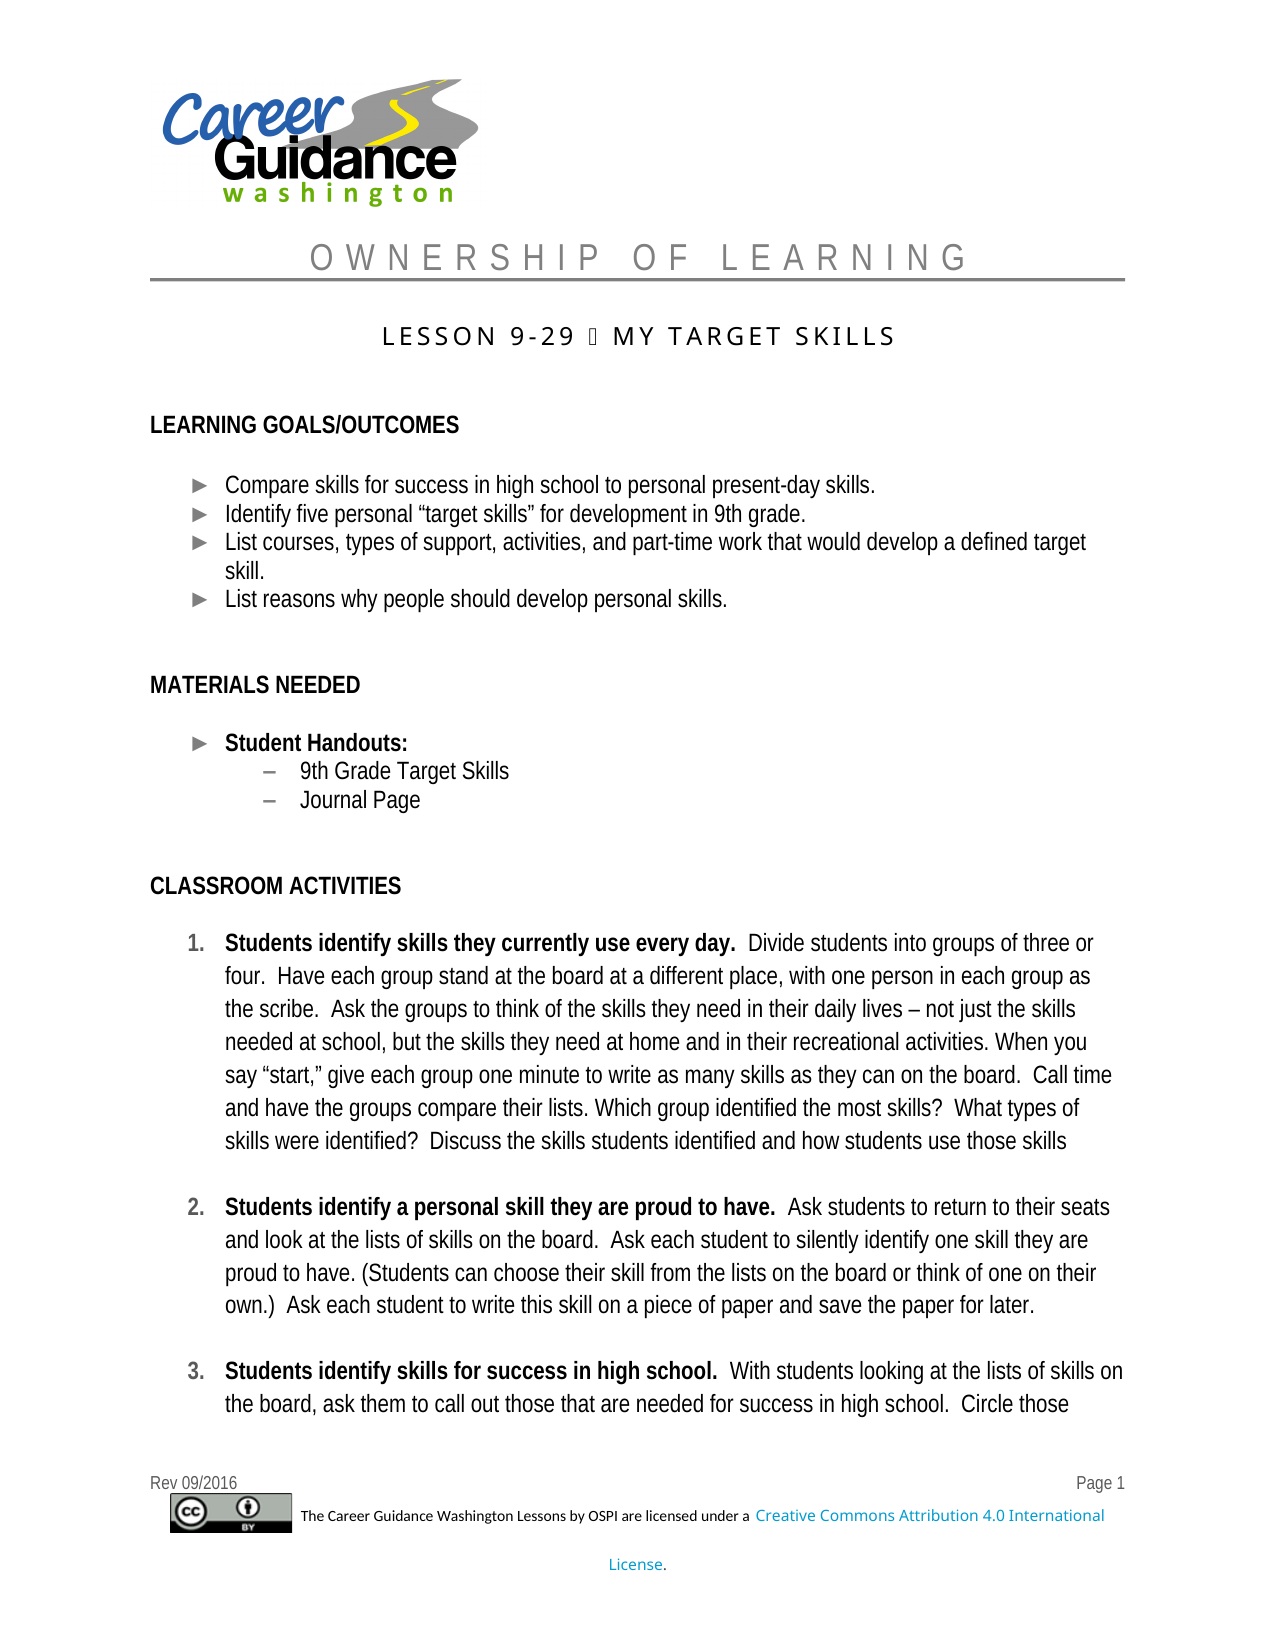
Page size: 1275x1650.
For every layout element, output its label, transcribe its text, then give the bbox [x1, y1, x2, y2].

picture [150, 75, 494, 209]
picture [854, 1512, 859, 1521]
picture [1045, 1512, 1050, 1521]
list Students identify skills they currently use every day. Divide students into groups of three or four. Have each group stand at the board at a different place, with one person in each group as the scribe. Ask the groups to think of the skills they need in their daily lives – not just the skills needed at school, but the skills they need at home and in their recreational activities. When you say “start,” give each group one minute to write as many skills as they can on the board. Call time and have the groups compare their lists. Which group identified the most skills? What types of skills were identified? Discuss the skills students identified and how students use those skills [187, 928, 1125, 1154]
picture [1023, 1511, 1028, 1521]
picture [982, 1511, 991, 1521]
list Compare skills for success in high school to personal present-day skills. [187, 470, 1125, 498]
picture [931, 1509, 936, 1521]
text OWNERSHIP OF LEARNING [150, 235, 1125, 278]
text MATERIALS NEEDED [150, 670, 1125, 699]
list List courses, types of support, activities, and part-time work that would develop a defined target skill. [187, 527, 1125, 584]
list 9th Grade Target Skills [262, 756, 1125, 785]
picture [909, 1511, 915, 1518]
list Journal Page [262, 785, 1125, 814]
list Identify five personal “target skills” for development in 9th grade. [187, 498, 1125, 527]
text LESSON 9-29 MY TARGET SKILLS [150, 319, 1125, 353]
text CLASSROOM ACTIVITIES [150, 871, 1125, 900]
list Students identify a personal skill they are proud to have. Ask students to return to their seats and look at the lists of skills on the board. Ask each student to silently identify one skill they are proud to have. (Students can choose their skill from the lists on the board or think of one on their own.) Ask each student to write this skill on a piece of paper and save the paper for later. [187, 1192, 1125, 1319]
picture [170, 1493, 293, 1533]
list List reasons why people should develop personal skills. [187, 584, 1125, 613]
text LEARNING GOALS/OUTCOMES [150, 410, 1125, 439]
list Student Handouts: [187, 728, 1125, 756]
